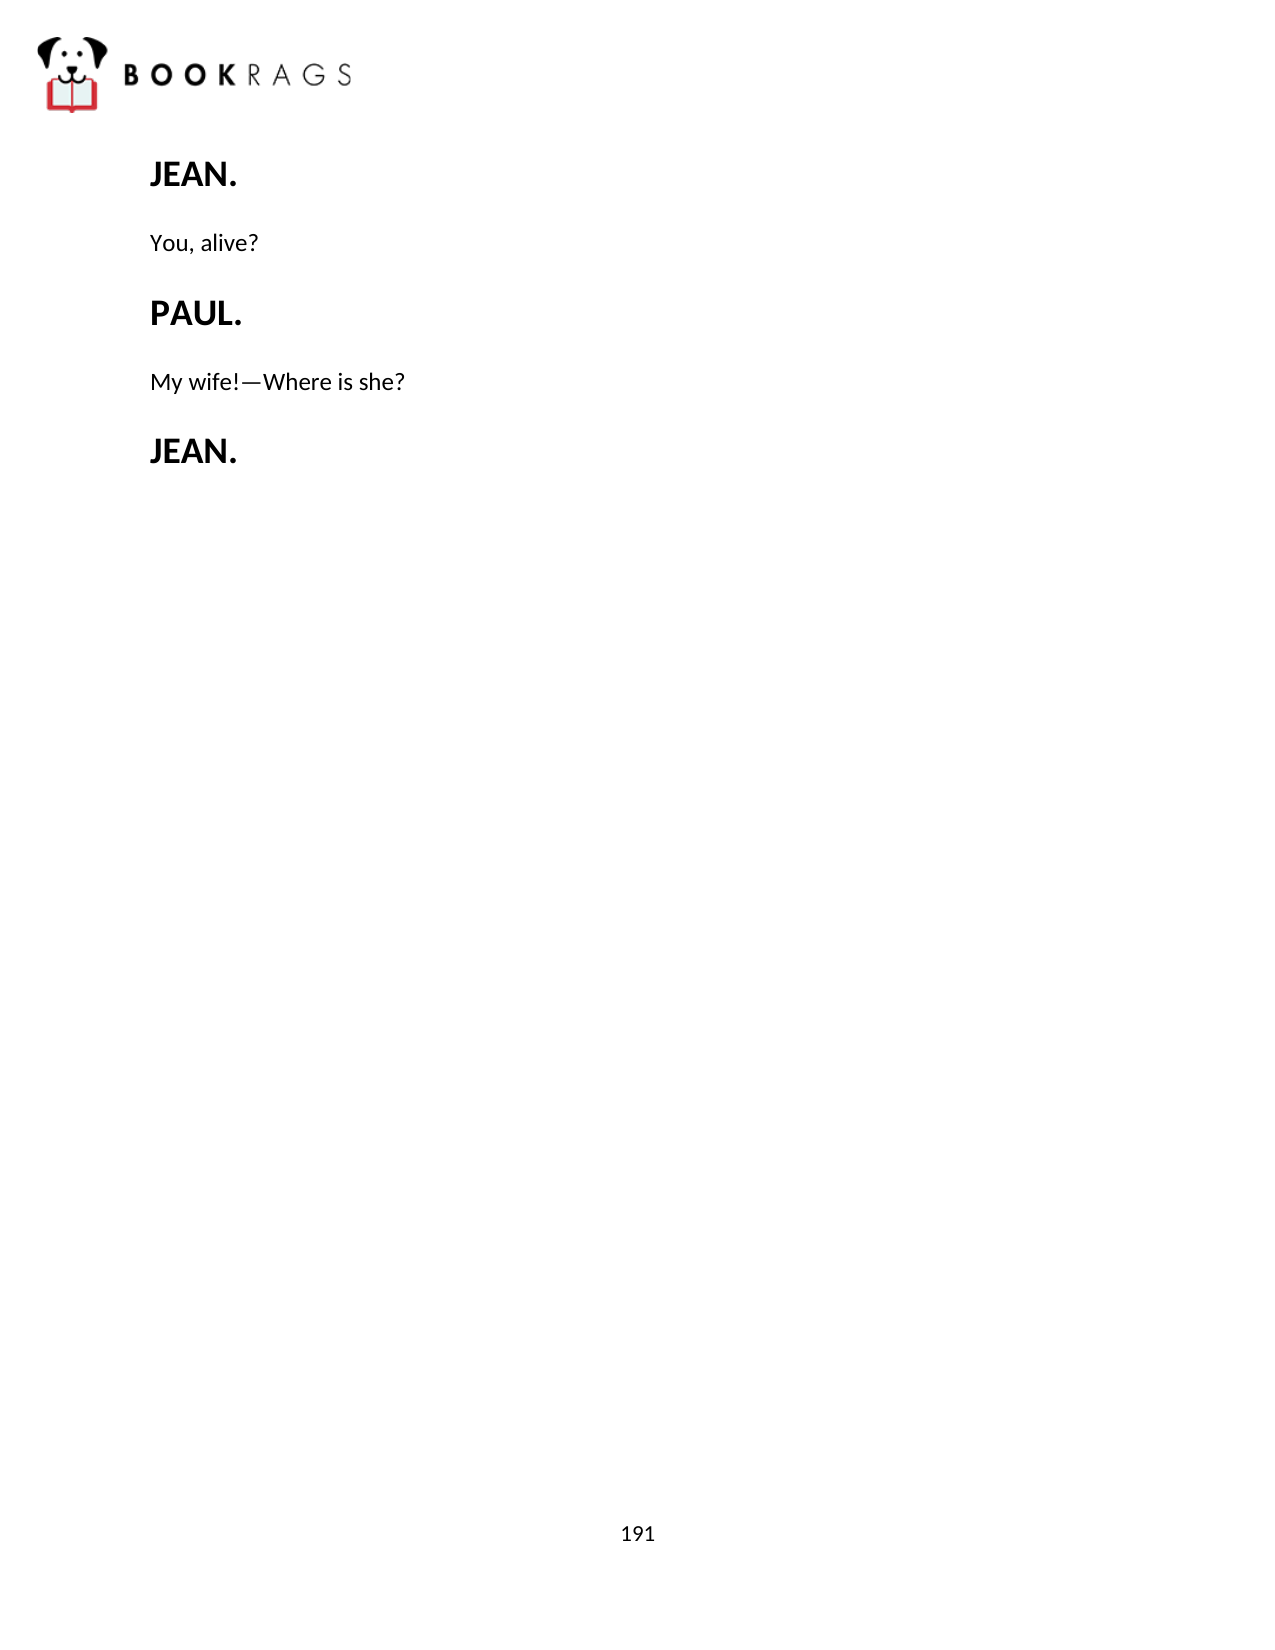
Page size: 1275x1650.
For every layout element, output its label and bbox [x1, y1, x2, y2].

picture [37, 37, 351, 113]
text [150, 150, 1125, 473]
